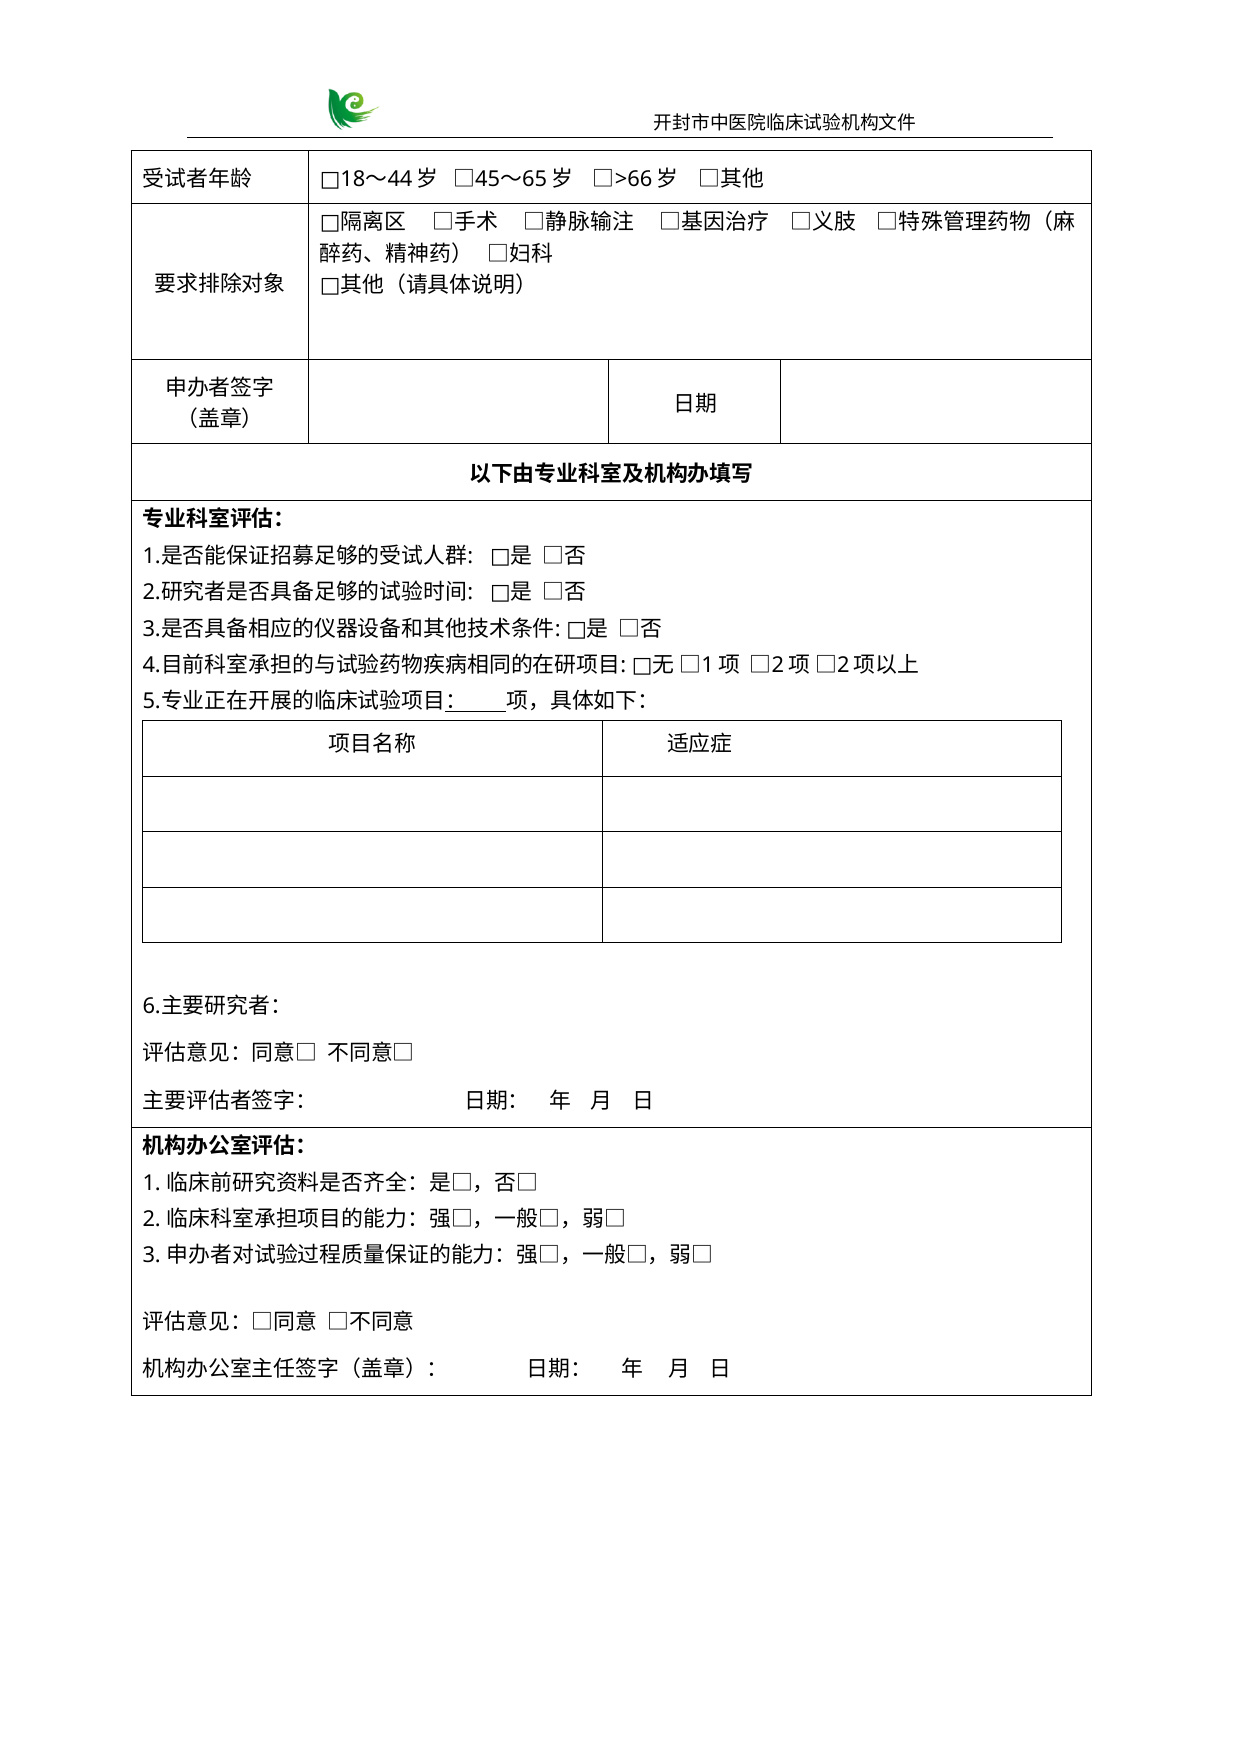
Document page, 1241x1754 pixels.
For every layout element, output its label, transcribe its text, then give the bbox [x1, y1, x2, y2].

table_cell 专业科室评估： 1.是否能保证招募足够的受试人群: □是 □否 2.研究者是否具备足够的试验时间: □是 □否 3.是否具备相应的仪器设备和其他技术条件: □是 □否 4.目前科室承担的与试验药物疾病相同的在研项目: □无 □1项 □2项 □2项以上 5.专业正在开展的临床试验项目： 项，具体如下： 6.主要研究者： 评估意见：同意□ 不同意□ 主要评估者签字： 日期： 年 月 日 [132, 501, 1091, 1127]
table_cell [309, 360, 608, 443]
table_cell [781, 360, 1091, 443]
table_cell 日期 [609, 360, 780, 443]
table_cell 要求排除对象 [132, 204, 308, 359]
table_cell 受试者年龄 [132, 151, 308, 203]
table_cell 申办者签字 （盖章） [132, 360, 308, 443]
picture [324, 88, 381, 130]
table_cell 机构办公室评估： 1. 临床前研究资料是否齐全：是□，否□ 2. 临床科室承担项目的能力：强□，一般□，弱□ 3. 申办者对试验过程质量保证的能力：强□，一般□，弱□ 评估意见：□同意 □不同意 机构办公室主任签字（盖章）： 日期： 年 月 日 [132, 1128, 1091, 1395]
table_cell 以下由专业科室及机构办填写 [132, 444, 1091, 500]
table_cell □隔离区 □手术 □静脉输注 □基因治疗 □义肢 □特殊管理药物（麻醉药、精神药） □妇科 □其他（请具体说明） [309, 204, 1091, 359]
table_cell □18～44岁 □45～65岁 □>66岁 □其他 [309, 151, 1091, 203]
